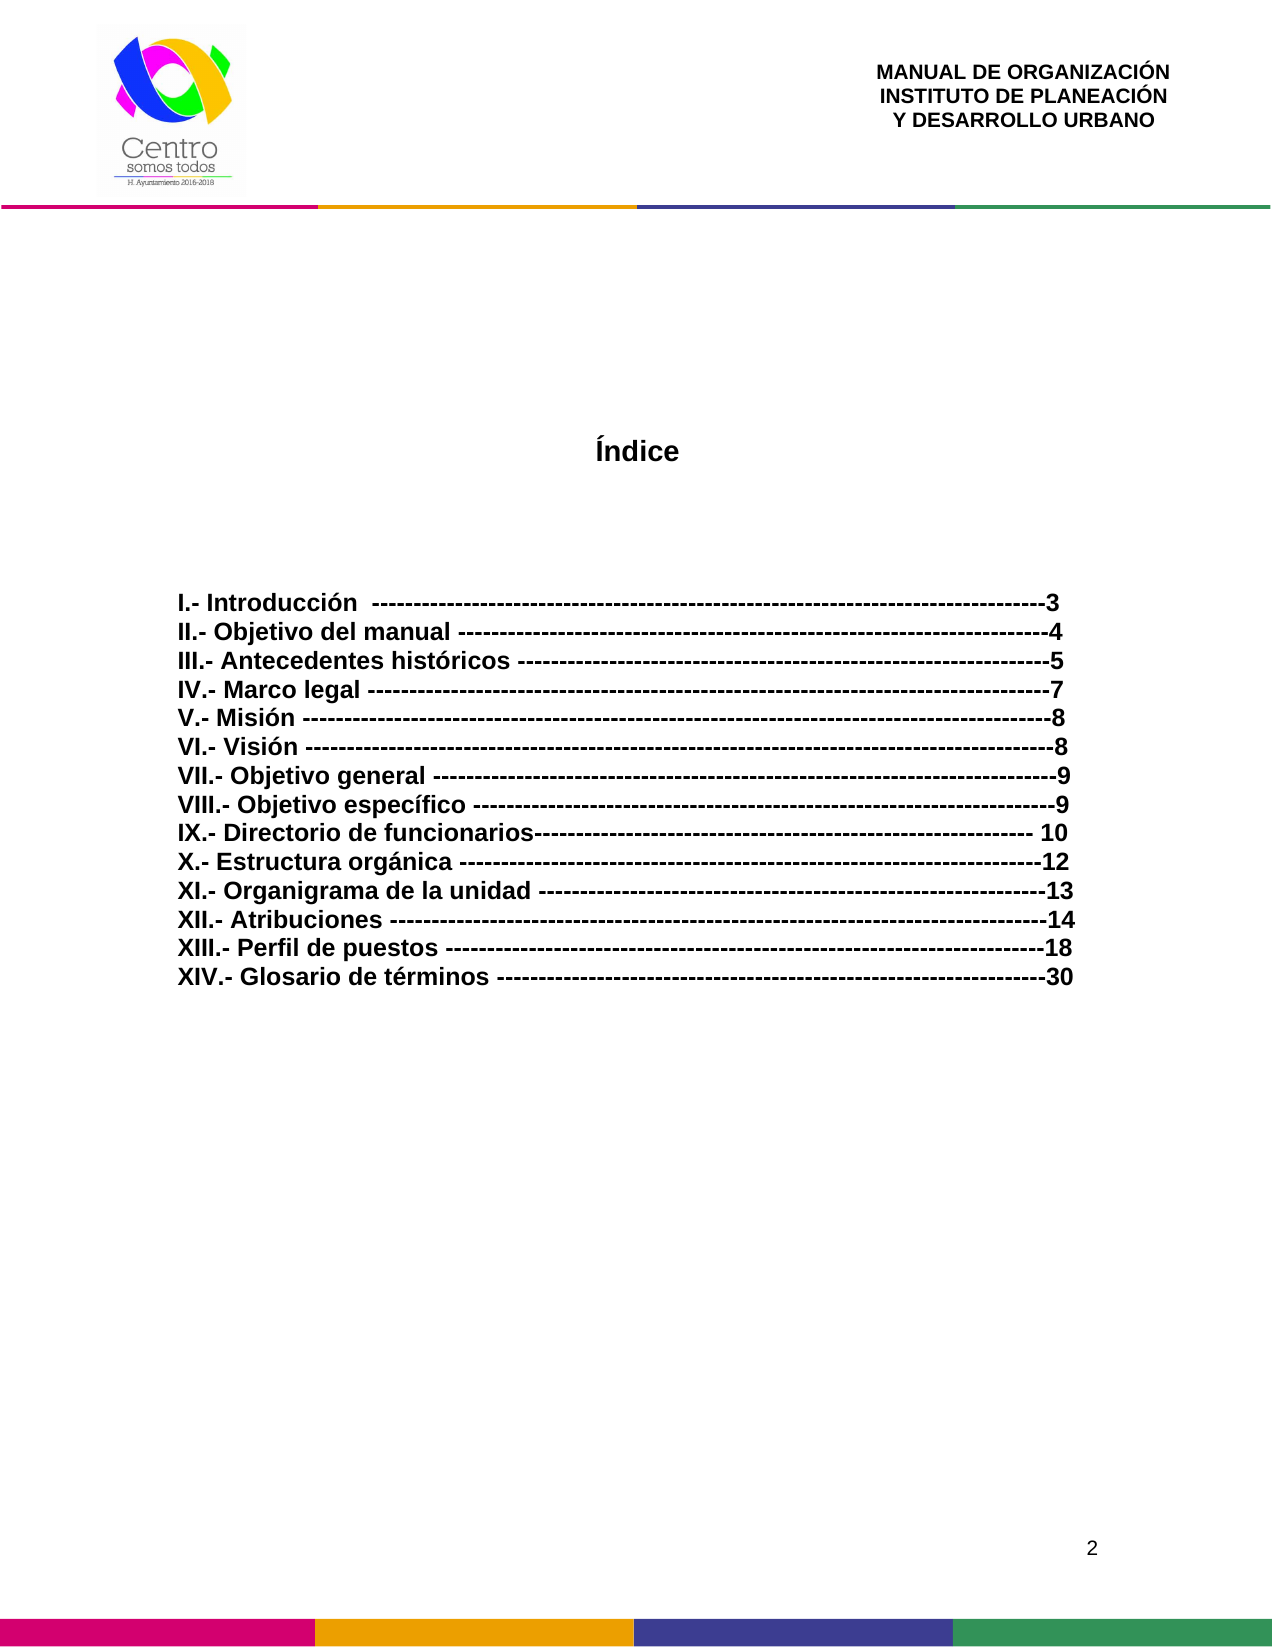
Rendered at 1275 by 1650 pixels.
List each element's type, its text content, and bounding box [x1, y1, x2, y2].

picture [0, 205, 1271, 209]
text Índice [177, 434, 1098, 468]
picture [96, 24, 247, 197]
text XII.- Atribuciones -------------------------------------------------------------------------------14 [177, 904, 1098, 933]
text XIII.- Perfil de puestos ------------------------------------------------------------------------18 [177, 933, 1098, 962]
text XI.- Organigrama de la unidad -------------------------------------------------------------13 [177, 876, 1098, 904]
text XIV.- Glosario de términos ------------------------------------------------------------------30 [177, 962, 1098, 991]
text IX.- Directorio de funcionarios------------------------------------------------------------ 10 [177, 818, 1098, 847]
text VIII.- Objetivo específico ----------------------------------------------------------------------9 [177, 789, 1098, 818]
text III.- Antecedentes históricos ----------------------------------------------------------------5 [177, 646, 1098, 674]
text IV.- Marco legal ----------------------------------------------------------------------------------7 [177, 674, 1098, 703]
text II.- Objetivo del manual -----------------------------------------------------------------------4 [177, 617, 1098, 646]
text X.- Estructura orgánica ----------------------------------------------------------------------12 [177, 847, 1098, 876]
text I.- Introducción ---------------------------------------------------------------------------------3 [177, 588, 1098, 617]
text VII.- Objetivo general ---------------------------------------------------------------------------9 [177, 761, 1098, 789]
text V.- Misión ------------------------------------------------------------------------------------------8 [177, 703, 1098, 732]
text VI.- Visión ------------------------------------------------------------------------------------------8 [177, 732, 1098, 761]
